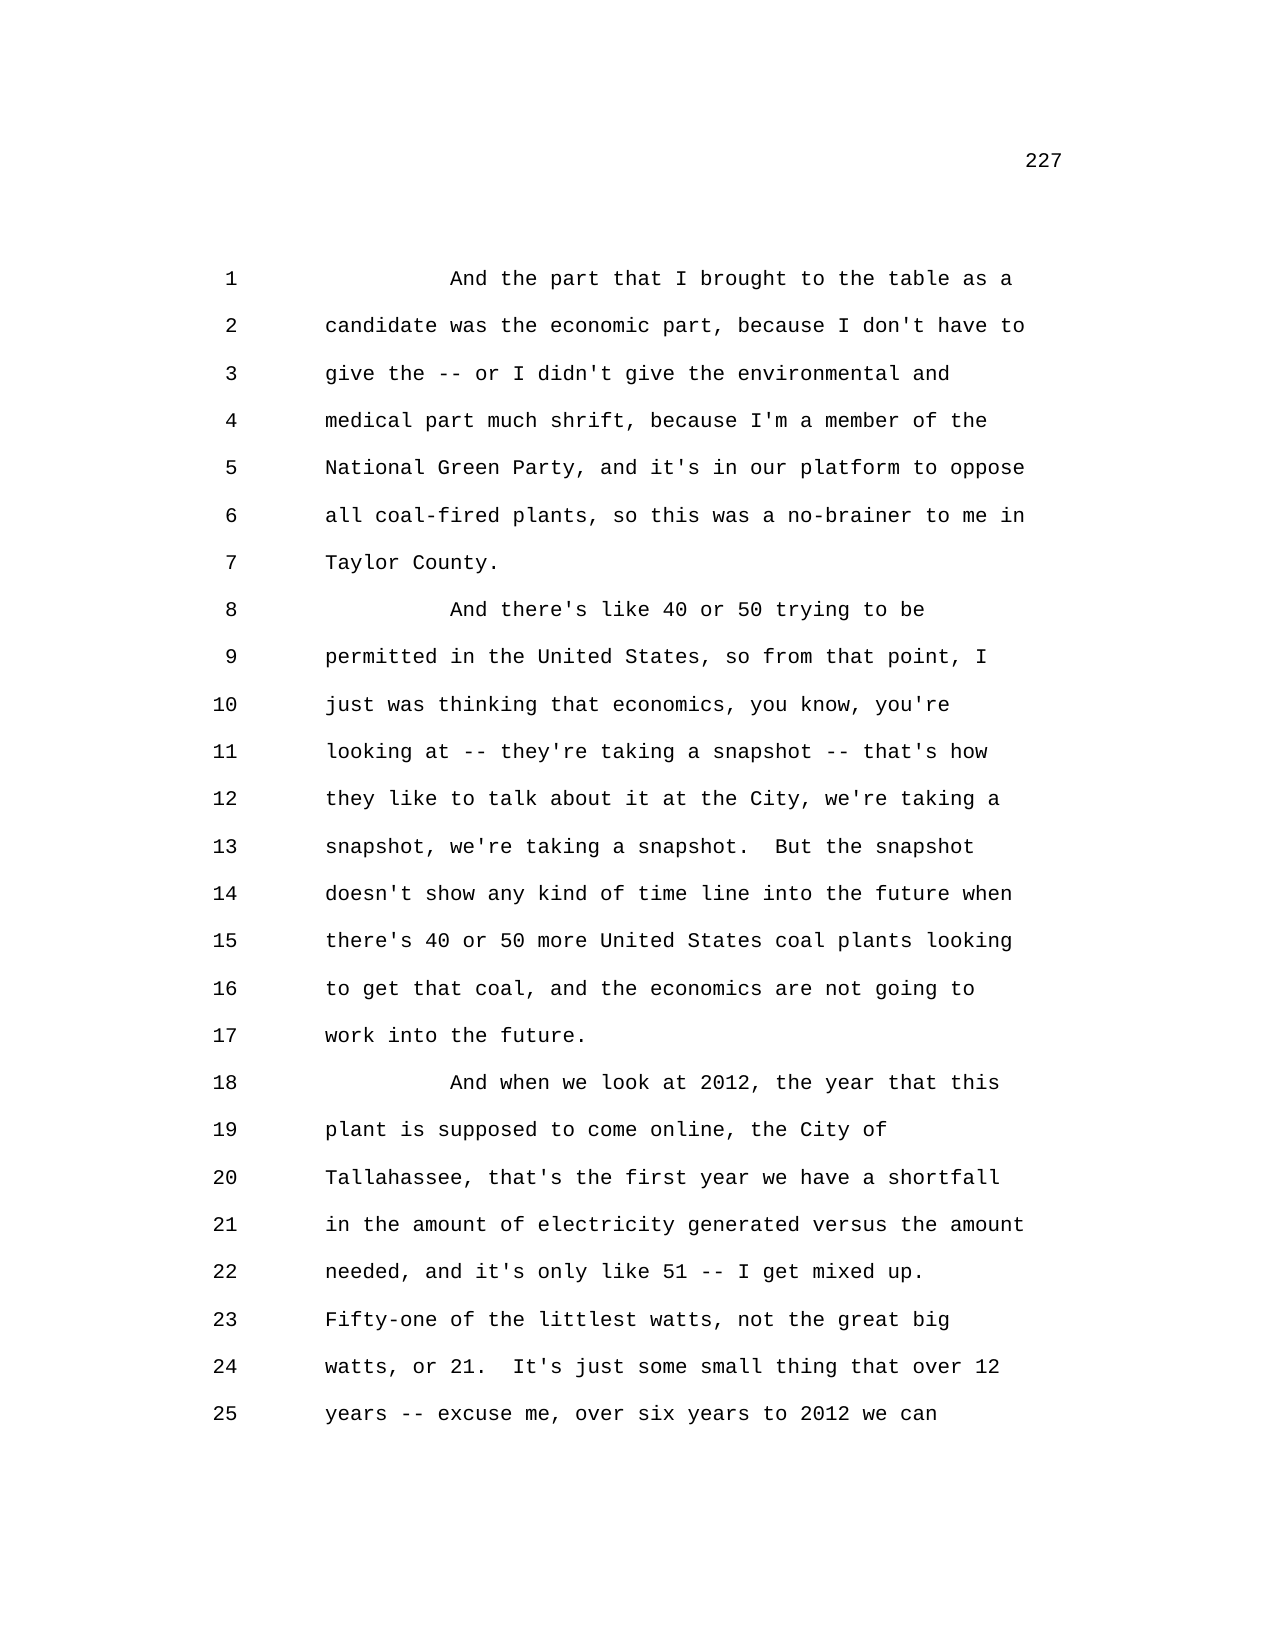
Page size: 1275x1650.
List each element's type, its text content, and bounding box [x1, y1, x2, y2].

text 6 all coal-fired plants, so this was a no-brainer to me in [137, 505, 1138, 528]
text 5 National Green Party, and it's in our platform to oppose [137, 457, 1138, 481]
text 25 years -- excuse me, over six years to 2012 we can [137, 1403, 1138, 1427]
text 21 in the amount of electricity generated versus the amount [137, 1214, 1138, 1238]
text 10 just was thinking that economics, you know, you're [137, 694, 1138, 717]
text 23 Fifty-one of the littlest watts, not the great big [137, 1309, 1138, 1332]
text 2 candidate was the economic part, because I don't have to [137, 316, 1138, 339]
text 227 [137, 150, 1138, 174]
text 18 And when we look at 2012, the year that this [137, 1072, 1138, 1096]
text 12 they like to talk about it at the City, we're taking a [137, 788, 1138, 812]
text 3 give the -- or I didn't give the environmental and [137, 363, 1138, 386]
text 8 And there's like 40 or 50 trying to be [137, 599, 1138, 623]
text 1 And the part that I brought to the table as a [137, 268, 1138, 292]
text 22 needed, and it's only like 51 -- I get mixed up. [137, 1261, 1138, 1285]
text 14 doesn't show any kind of time line into the future when [137, 883, 1138, 907]
text 11 looking at -- they're taking a snapshot -- that's how [137, 741, 1138, 765]
text 9 permitted in the United States, so from that point, I [137, 647, 1138, 670]
text 19 plant is supposed to come online, the City of [137, 1119, 1138, 1143]
text 15 there's 40 or 50 more United States coal plants looking [137, 930, 1138, 954]
text 4 medical part much shrift, because I'm a member of the [137, 410, 1138, 434]
text 7 Taylor County. [137, 552, 1138, 576]
text 17 work into the future. [137, 1025, 1138, 1048]
text 16 to get that coal, and the economics are not going to [137, 978, 1138, 1001]
text 24 watts, or 21. It's just some small thing that over 12 [137, 1356, 1138, 1379]
text 20 Tallahassee, that's the first year we have a shortfall [137, 1167, 1138, 1190]
text 13 snapshot, we're taking a snapshot. But the snapshot [137, 836, 1138, 859]
